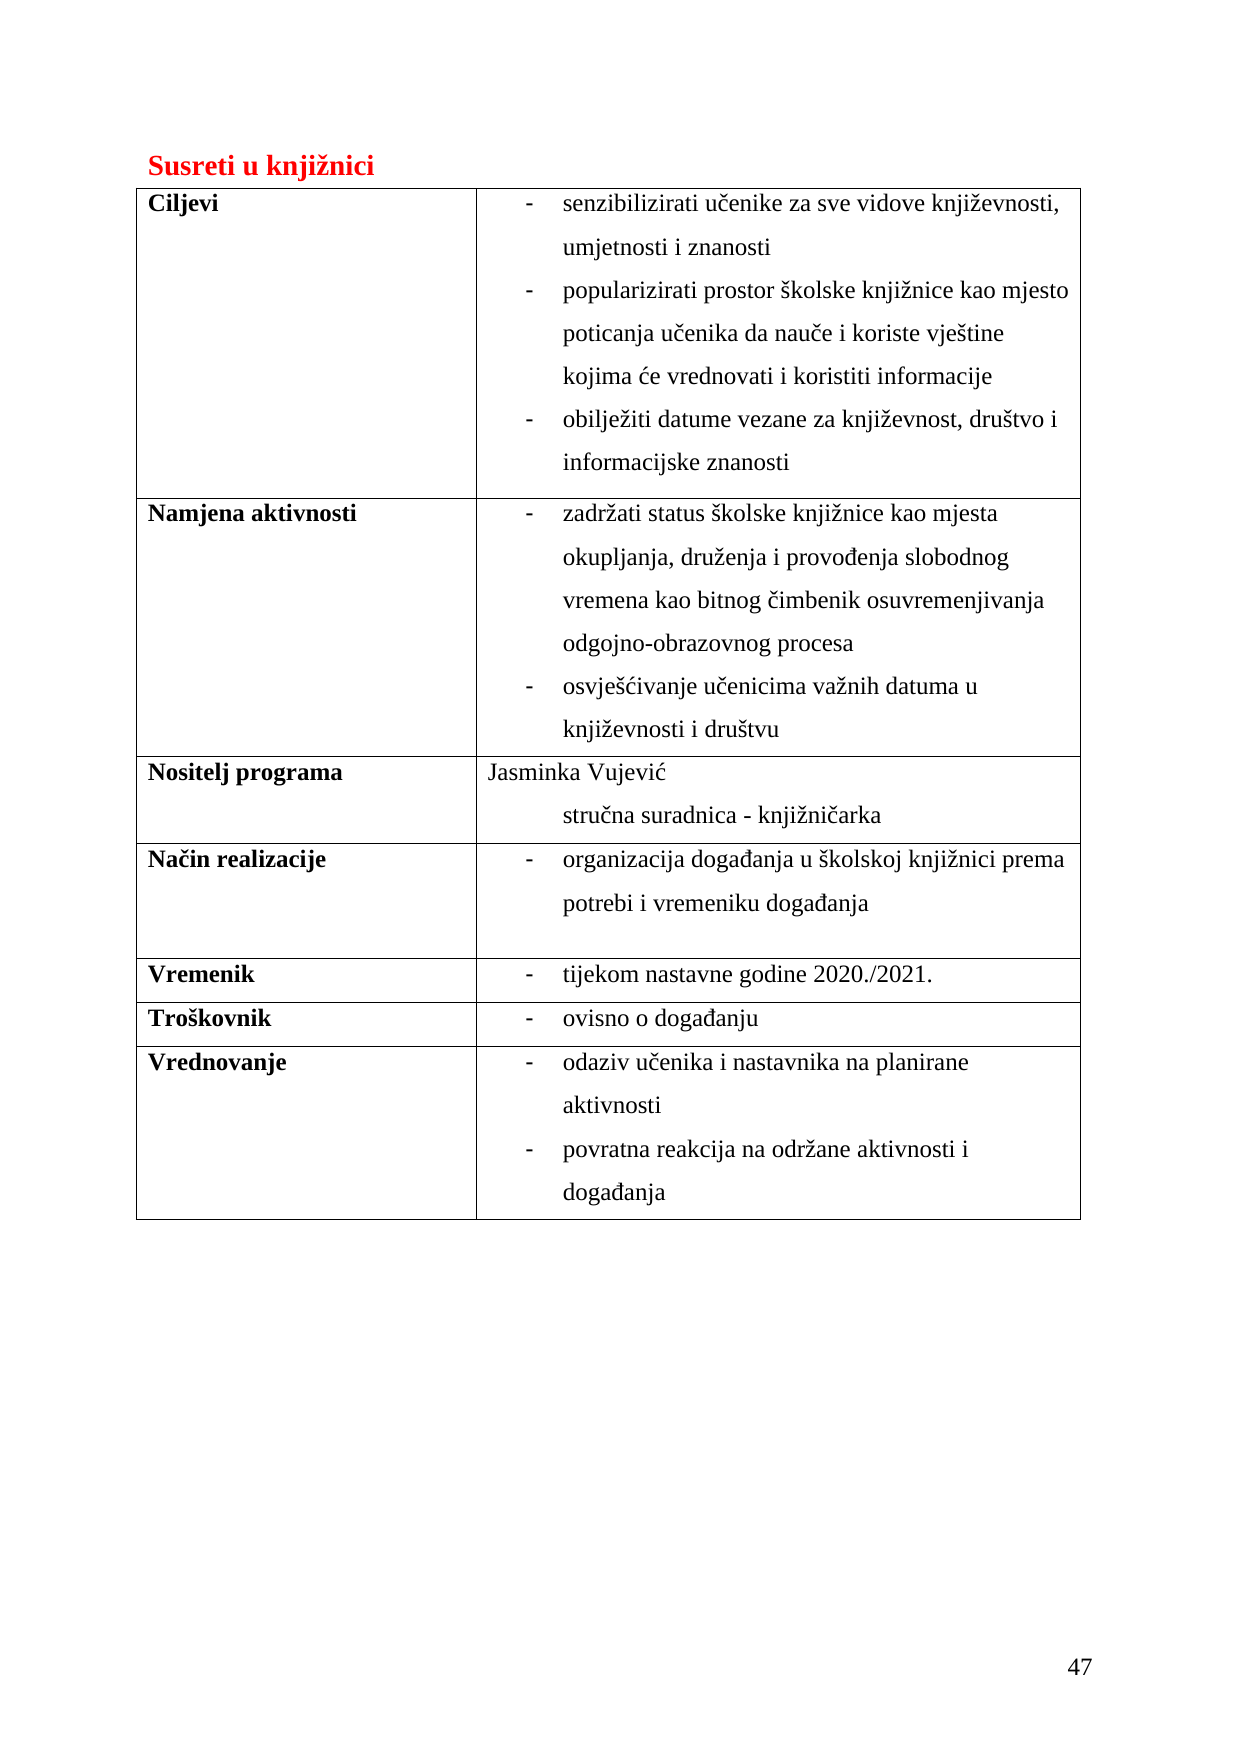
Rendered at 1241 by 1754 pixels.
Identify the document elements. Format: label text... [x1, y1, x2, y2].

table_cell Vremenik [137, 959, 476, 1002]
table_cell odaziv učenika i nastavnika na planirane aktivnosti povratna reakcija na održane aktivnosti i događanja [477, 1047, 1080, 1219]
table_cell Namjena aktivnosti [137, 499, 476, 756]
table_cell Vrednovanje [137, 1047, 476, 1219]
table_cell ovisno o događanju [477, 1003, 1080, 1046]
table_cell Nositelj programa [137, 757, 476, 843]
table_cell organizacija događanja u školskoj knjižnici prema potrebi i vremeniku događanja [477, 844, 1080, 958]
table_cell zadržati status školske knjižnice kao mjesta okupljanja, druženja i provođenja slobodnog vremena kao bitnog čimbenik osuvremenjivanja odgojno-obrazovnog procesa osvješćivanje učenicima važnih datuma u književnosti i društvu [477, 499, 1080, 756]
table_header senzibilizirati učenike za sve vidove književnosti, umjetnosti i znanosti popularizirati prostor školske knjižnice kao mjesto poticanja učenika da nauče i koriste vještine kojima će vrednovati i koristiti informacije obilježiti datume vezane za književnost, društvo i informacijske znanosti [477, 189, 1080, 497]
table_header Ciljevi [137, 189, 476, 497]
subtitle Susreti u knjižnici [148, 148, 1093, 181]
table_cell Troškovnik [137, 1003, 476, 1046]
table_cell Jasminka Vujević stručna suradnica - knjižničarka [477, 757, 1080, 843]
table_cell Način realizacije [137, 844, 476, 958]
table_cell tijekom nastavne godine 2020./2021. [477, 959, 1080, 1002]
